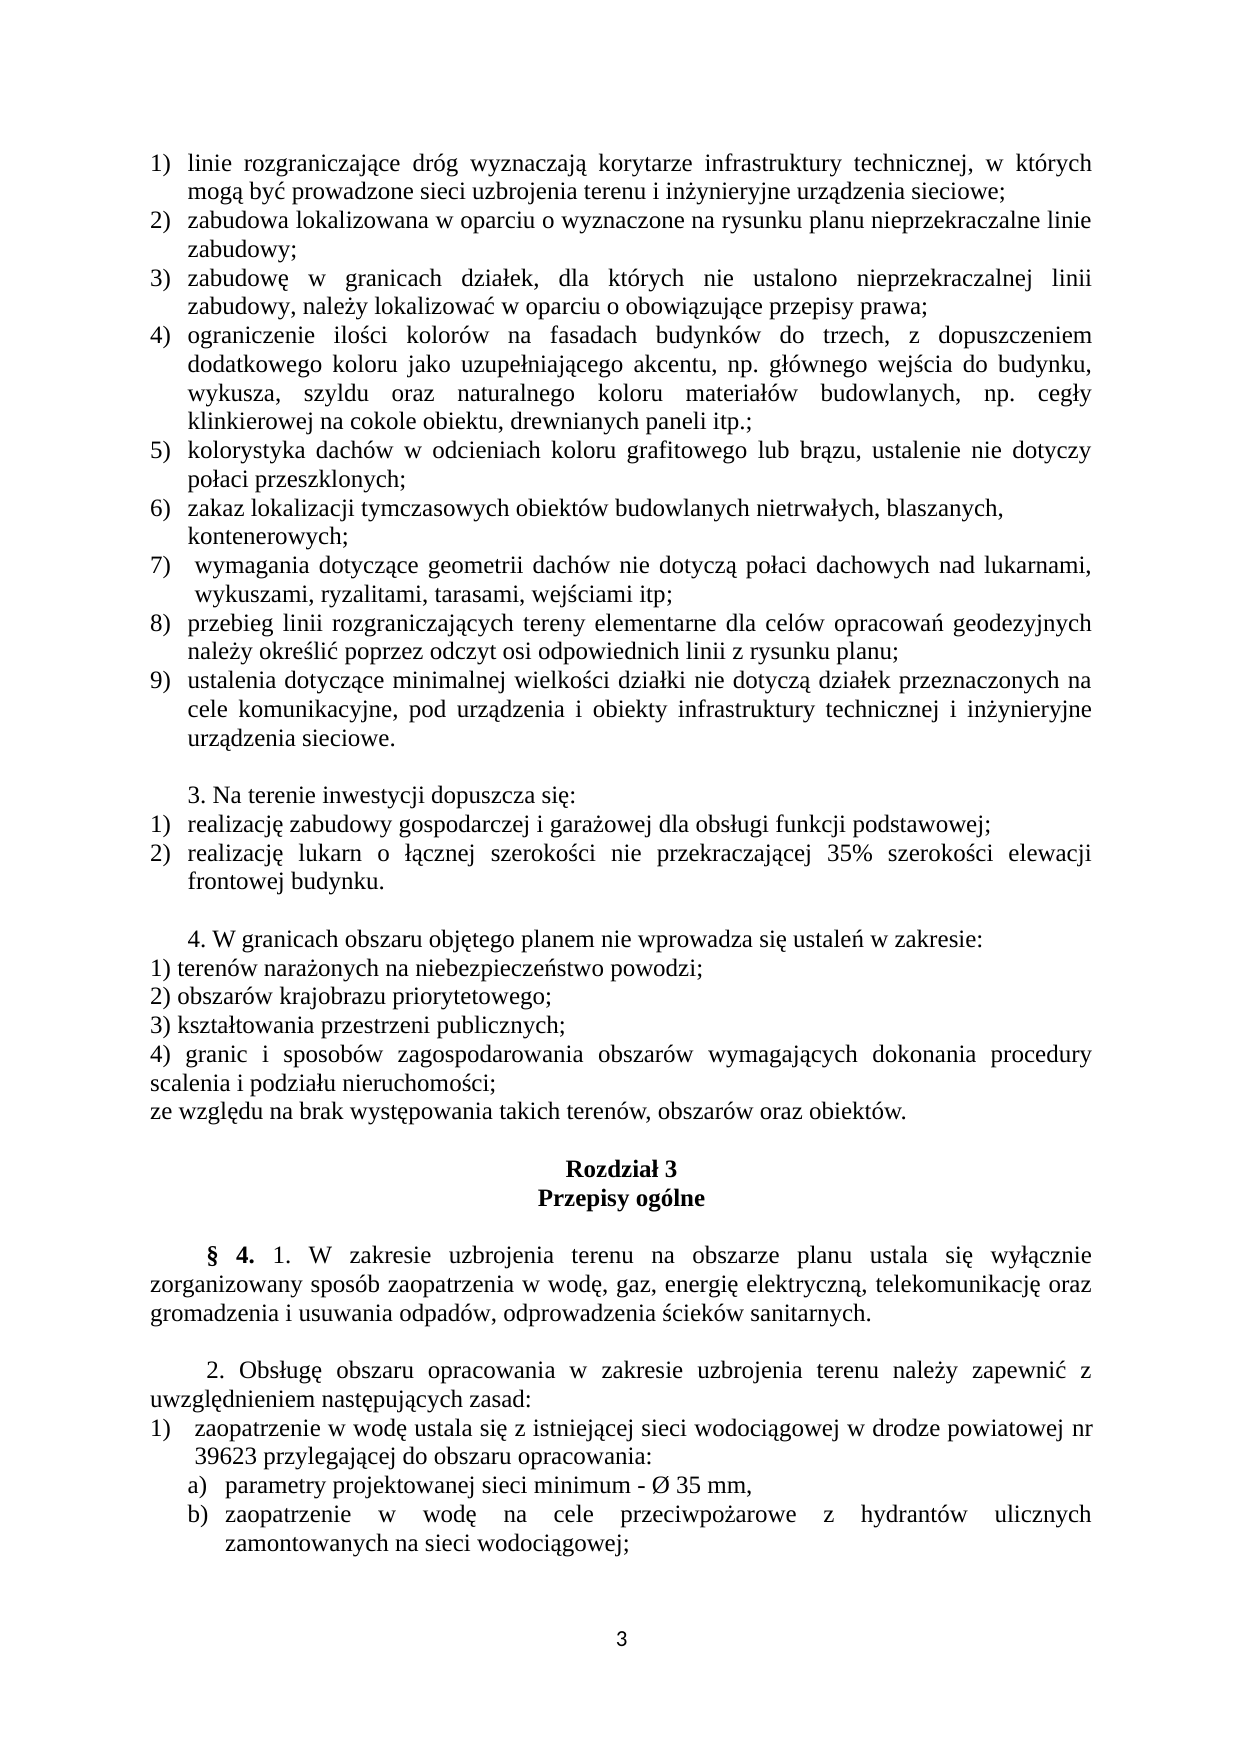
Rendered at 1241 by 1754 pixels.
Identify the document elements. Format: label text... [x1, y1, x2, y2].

text Rozdział 3 [150, 1154, 1093, 1183]
list kolorystyka dachów w odcieniach koloru grafitowego lub brązu, ustalenie nie dotyczy połaci przeszklonych; [150, 435, 1093, 493]
list realizację zabudowy gospodarczej i garażowej dla obsługi funkcji podstawowej; [150, 809, 1093, 838]
list realizację lukarn o łącznej szerokości nie przekraczającej 35% szerokości elewacji frontowej budynku. [150, 838, 1093, 895]
text 1) terenów narażonych na niebezpieczeństwo powodzi; [150, 953, 1093, 981]
list ustalenia dotyczące minimalnej wielkości działki nie dotyczą działek przeznaczonych na cele komunikacyjne, pod urządzenia i obiekty infrastruktury technicznej i inżynieryjne urządzenia sieciowe. [150, 665, 1093, 751]
list zaopatrzenie w wodę ustala się z istniejącej sieci wodociągowej w drodze powiatowej nr 39623 przylegającej do obszaru opracowania: [150, 1413, 1093, 1470]
text 4) granic i sposobów zagospodarowania obszarów wymagających dokonania procedury scalenia i podziału nieruchomości; [150, 1039, 1093, 1096]
text 3) kształtowania przestrzeni publicznych; [150, 1010, 1093, 1039]
list zaopatrzenie w wodę na cele przeciwpożarowe z hydrantów ulicznych zamontowanych na sieci wodociągowej; [187, 1499, 1093, 1556]
text 3. Na terenie inwestycji dopuszcza się: [150, 780, 1093, 809]
text 2) obszarów krajobrazu priorytetowego; [150, 981, 1093, 1010]
text Przepisy ogólne [150, 1183, 1093, 1211]
text 4. W granicach obszaru objętego planem nie wprowadza się ustaleń w zakresie: [150, 924, 1093, 953]
list zabudowa lokalizowana w oparciu o wyznaczone na rysunku planu nieprzekraczalne linie zabudowy; [150, 205, 1093, 263]
list przebieg linii rozgraniczających tereny elementarne dla celów opracowań geodezyjnych należy określić poprzez odczyt osi odpowiednich linii z rysunku planu; [150, 608, 1093, 665]
text 2. Obsługę obszaru opracowania w zakresie uzbrojenia terenu należy zapewnić z uwzględnieniem następujących zasad: [150, 1355, 1093, 1413]
text ze względu na brak występowania takich terenów, obszarów oraz obiektów. [150, 1096, 1093, 1125]
list parametry projektowanej sieci minimum - Ø 35 mm, [187, 1470, 1093, 1499]
list wymagania dotyczące geometrii dachów nie dotyczą połaci dachowych nad lukarnami, wykuszami, ryzalitami, tarasami, wejściami itp; [150, 550, 1093, 608]
list zakaz lokalizacji tymczasowych obiektów budowlanych nietrwałych, blaszanych, kontenerowych; [150, 493, 1093, 550]
text 4. 1. W zakresie uzbrojenia terenu na obszarze planu ustala się wyłącznie zorganizowany sposób zaopatrzenia w wodę, gaz, energię elektryczną, telekomunikację oraz gromadzenia i usuwania odpadów, odprowadzenia ścieków sanitarnych. [150, 1240, 1093, 1326]
list linie rozgraniczające dróg wyznaczają korytarze infrastruktury technicznej, w których mogą być prowadzone sieci uzbrojenia terenu i inżynieryjne urządzenia sieciowe; [150, 148, 1093, 205]
list ograniczenie ilości kolorów na fasadach budynków do trzech, z dopuszczeniem dodatkowego koloru jako uzupełniającego akcentu, np. głównego wejścia do budynku, wykusza, szyldu oraz naturalnego koloru materiałów budowlanych, np. cegły klinkierowej na cokole obiektu, drewnianych paneli itp.; [150, 320, 1093, 435]
list zabudowę w granicach działek, dla których nie ustalono nieprzekraczalnej linii zabudowy, należy lokalizować w oparciu o obowiązujące przepisy prawa; [150, 263, 1093, 320]
